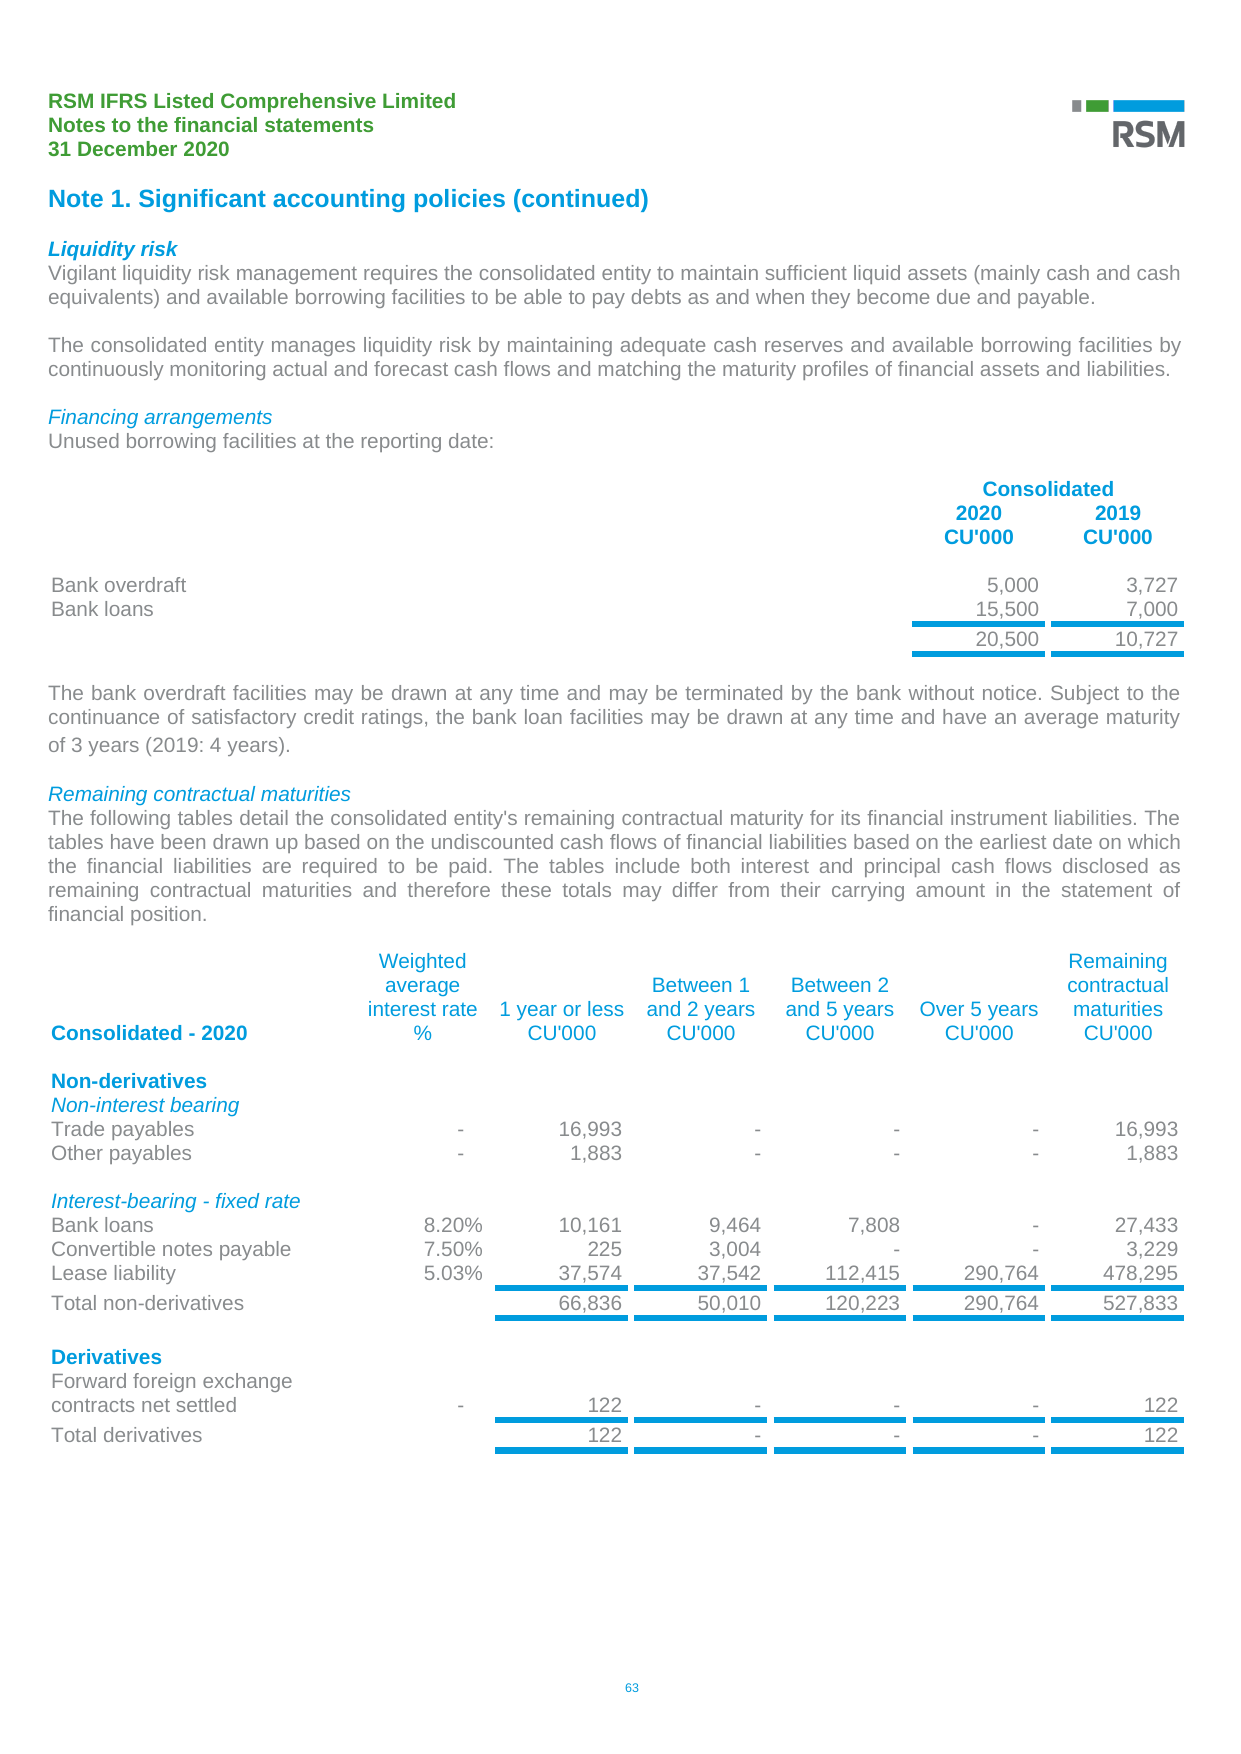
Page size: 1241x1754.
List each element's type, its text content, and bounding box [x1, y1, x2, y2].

table_cell Liquidity risk Vigilant liquidity risk management requires the consolidated entity to maintain sufficient liquid assets (mainly cash and cash equivalents) and available borrowing facilities to be able to pay debts as and when they become due and payable. [48, 237, 1194, 333]
table_cell The consolidated entity manages liquidity risk by maintaining adequate cash reserves and available borrowing facilities by continuously monitoring actual and forecast cash flows and matching the maturity profiles of financial assets and liabilities. [48, 333, 1194, 405]
table_cell Remaining contractual maturities The following tables detail the consolidated entity's remaining contractual maturity for its financial instrument liabilities. The tables have been drawn up based on the undiscounted cash flows of financial liabilities based on the earliest date on which the financial liabilities are required to be paid. The tables include both interest and principal cash flows disclosed as remaining contractual maturities and therefore these totals may differ from their carrying amount in the statement of financial position. [48, 782, 1194, 1477]
table_cell The bank overdraft facilities may be drawn at any time and may be terminated by the bank without notice. Subject to the continuance of satisfactory credit ratings, the bank loan facilities may be drawn at any time and have an average maturity of 3 years (﻿2019﻿: 4 years). [48, 681, 1194, 782]
picture [1060, 88, 1196, 159]
table_cell Financing arrangements Unused borrowing facilities at the reporting date: [48, 405, 1194, 681]
